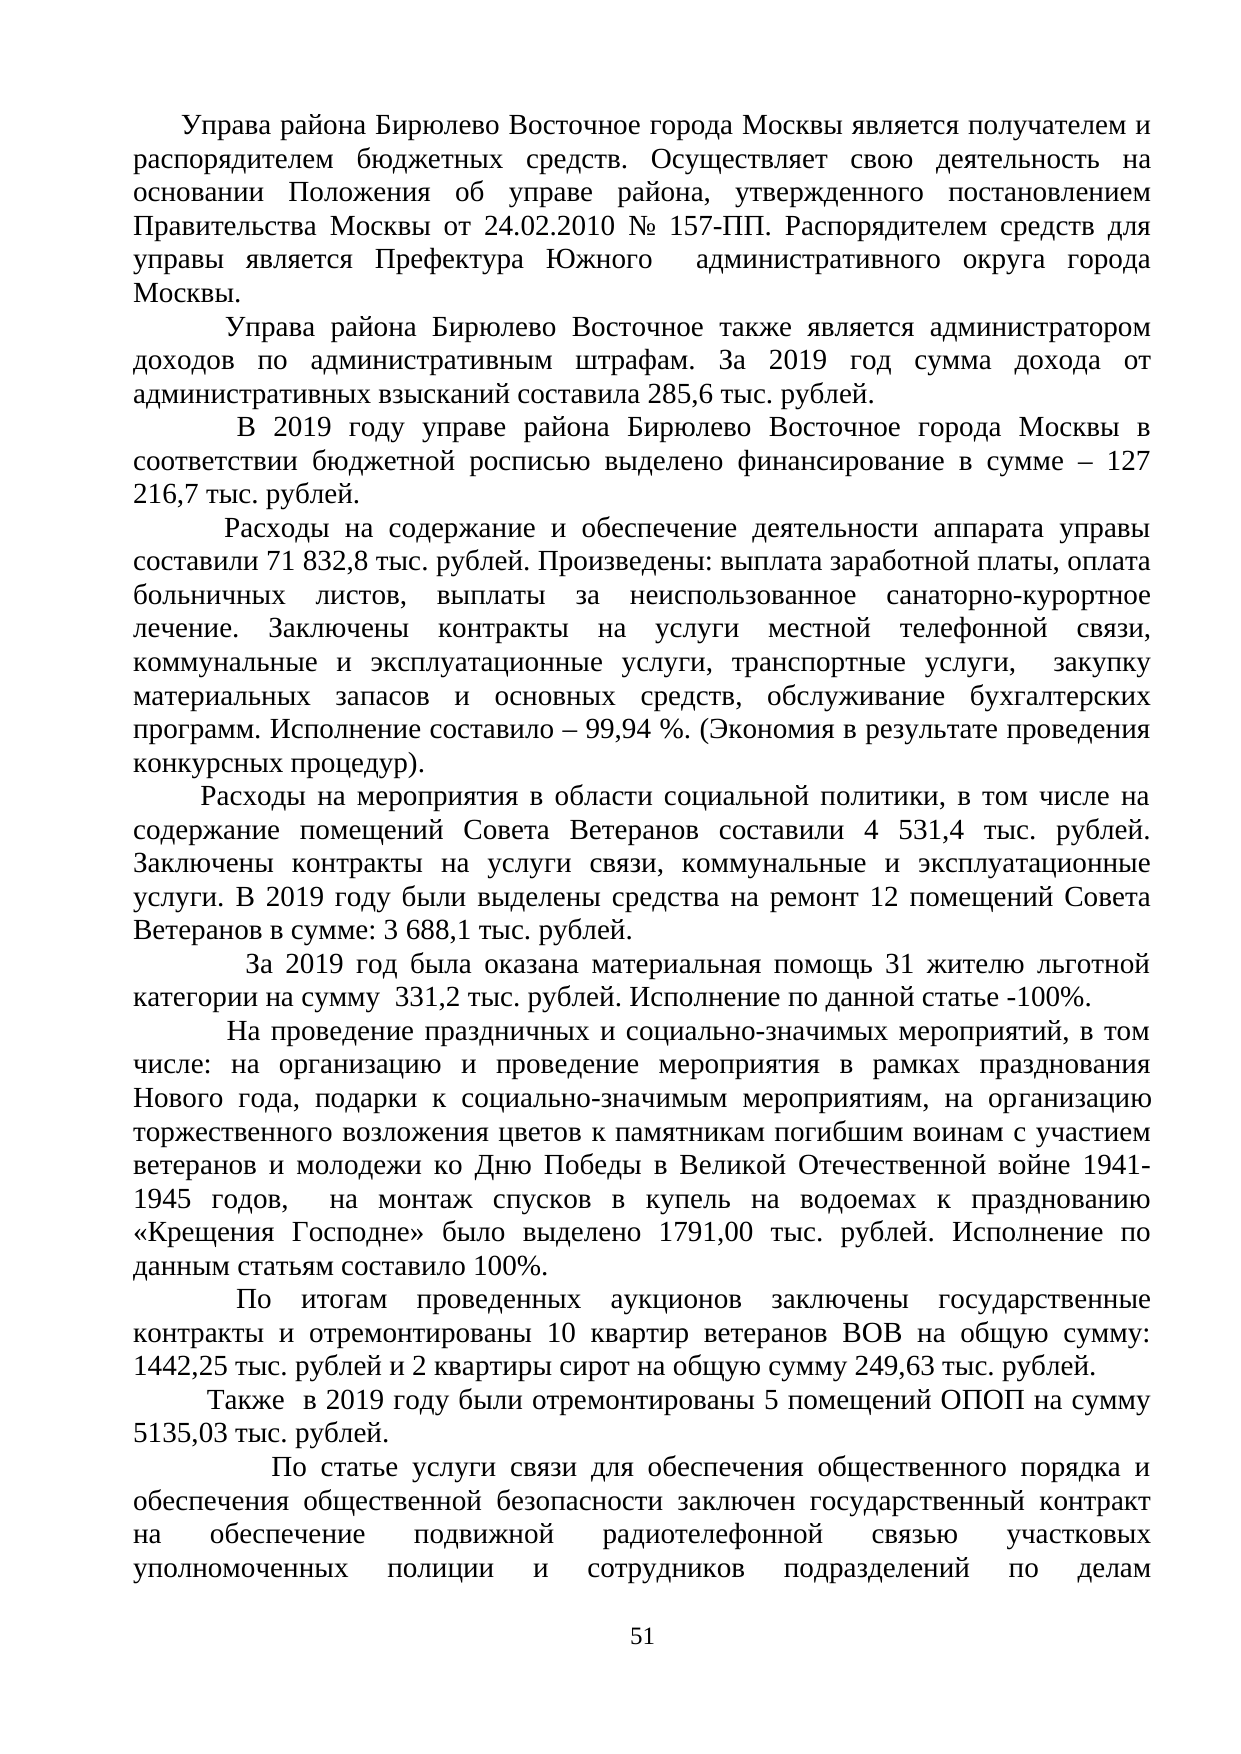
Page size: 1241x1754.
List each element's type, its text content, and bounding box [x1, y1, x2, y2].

text По итогам проведенных аукционов заключены государственные контракты и отремонтированы 10 квартир ветеранов ВОВ на общую сумму: 1442,25 тыс. рублей и 2 квартиры сирот на общую сумму 249,63 тыс. рублей. [133, 1281, 1152, 1382]
text Расходы на мероприятия в области социальной политики, в том числе на содержание помещений Совета Ветеранов составили 4 531,4 тыс. рублей. Заключены контракты на услуги связи, коммунальные и эксплуатационные услуги. В 2019 году были выделены средства на ремонт 12 помещений Совета Ветеранов в сумме: 3 688,1 тыс. рублей. [133, 778, 1152, 946]
text За 2019 год была оказана материальная помощь 31 жителю льготной категории на сумму 331,2 тыс. рублей. Исполнение по данной статье -100%. [133, 946, 1152, 1013]
text На проведение праздничных и социально-значимых мероприятий, в том числе: на организацию и проведение мероприятия в рамках празднования Нового года, подарки к социально-значимым мероприятиям, на организацию торжественного возложения цветов к памятникам погибшим воинам с участием ветеранов и молодежи ко Дню Победы в Великой Отечественной войне 1941-1945 годов, на монтаж спусков в купель на водоемах к празднованию «Крещения Господне» было выделено 1791,00 тыс. рублей. Исполнение по данным статьям составило 100%. [133, 1013, 1152, 1281]
text Расходы на содержание и обеспечение деятельности аппарата управы составили 71 832,8 тыс. рублей. Произведены: выплата заработной платы, оплата больничных листов, выплаты за неиспользованное санаторно-курортное лечение. Заключены контракты на услуги местной телефонной связи, коммунальные и эксплуатационные услуги, транспортные услуги, закупку материальных запасов и основных средств, обслуживание бухгалтерских программ. Исполнение составило – 99,94 %. (Экономия в результате проведения конкурсных процедур). [133, 510, 1152, 778]
text Управа района Бирюлево Восточное также является администратором доходов по административным штрафам. За 2019 год сумма дохода от административных взысканий составила 285,6 тыс. рублей. [133, 309, 1152, 409]
text В 2019 году управе района Бирюлево Восточное города Москвы в соответствии бюджетной росписью выделено финансирование в сумме – 127 216,7 тыс. рублей. [133, 409, 1152, 510]
text Управа района Бирюлево Восточное города Москвы является получателем и распорядителем бюджетных средств. Осуществляет свою деятельность на основании Положения об управе района, утвержденного постановлением Правительства Москвы от 24.02.2010 № 157-ПП. Распорядителем средств для управы является Префектура Южного административного округа города Москвы. [133, 107, 1152, 309]
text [133, 1449, 1152, 1583]
text Также в 2019 году были отремонтированы 5 помещений ОПОП на сумму 5135,03 тыс. рублей. [133, 1382, 1152, 1449]
